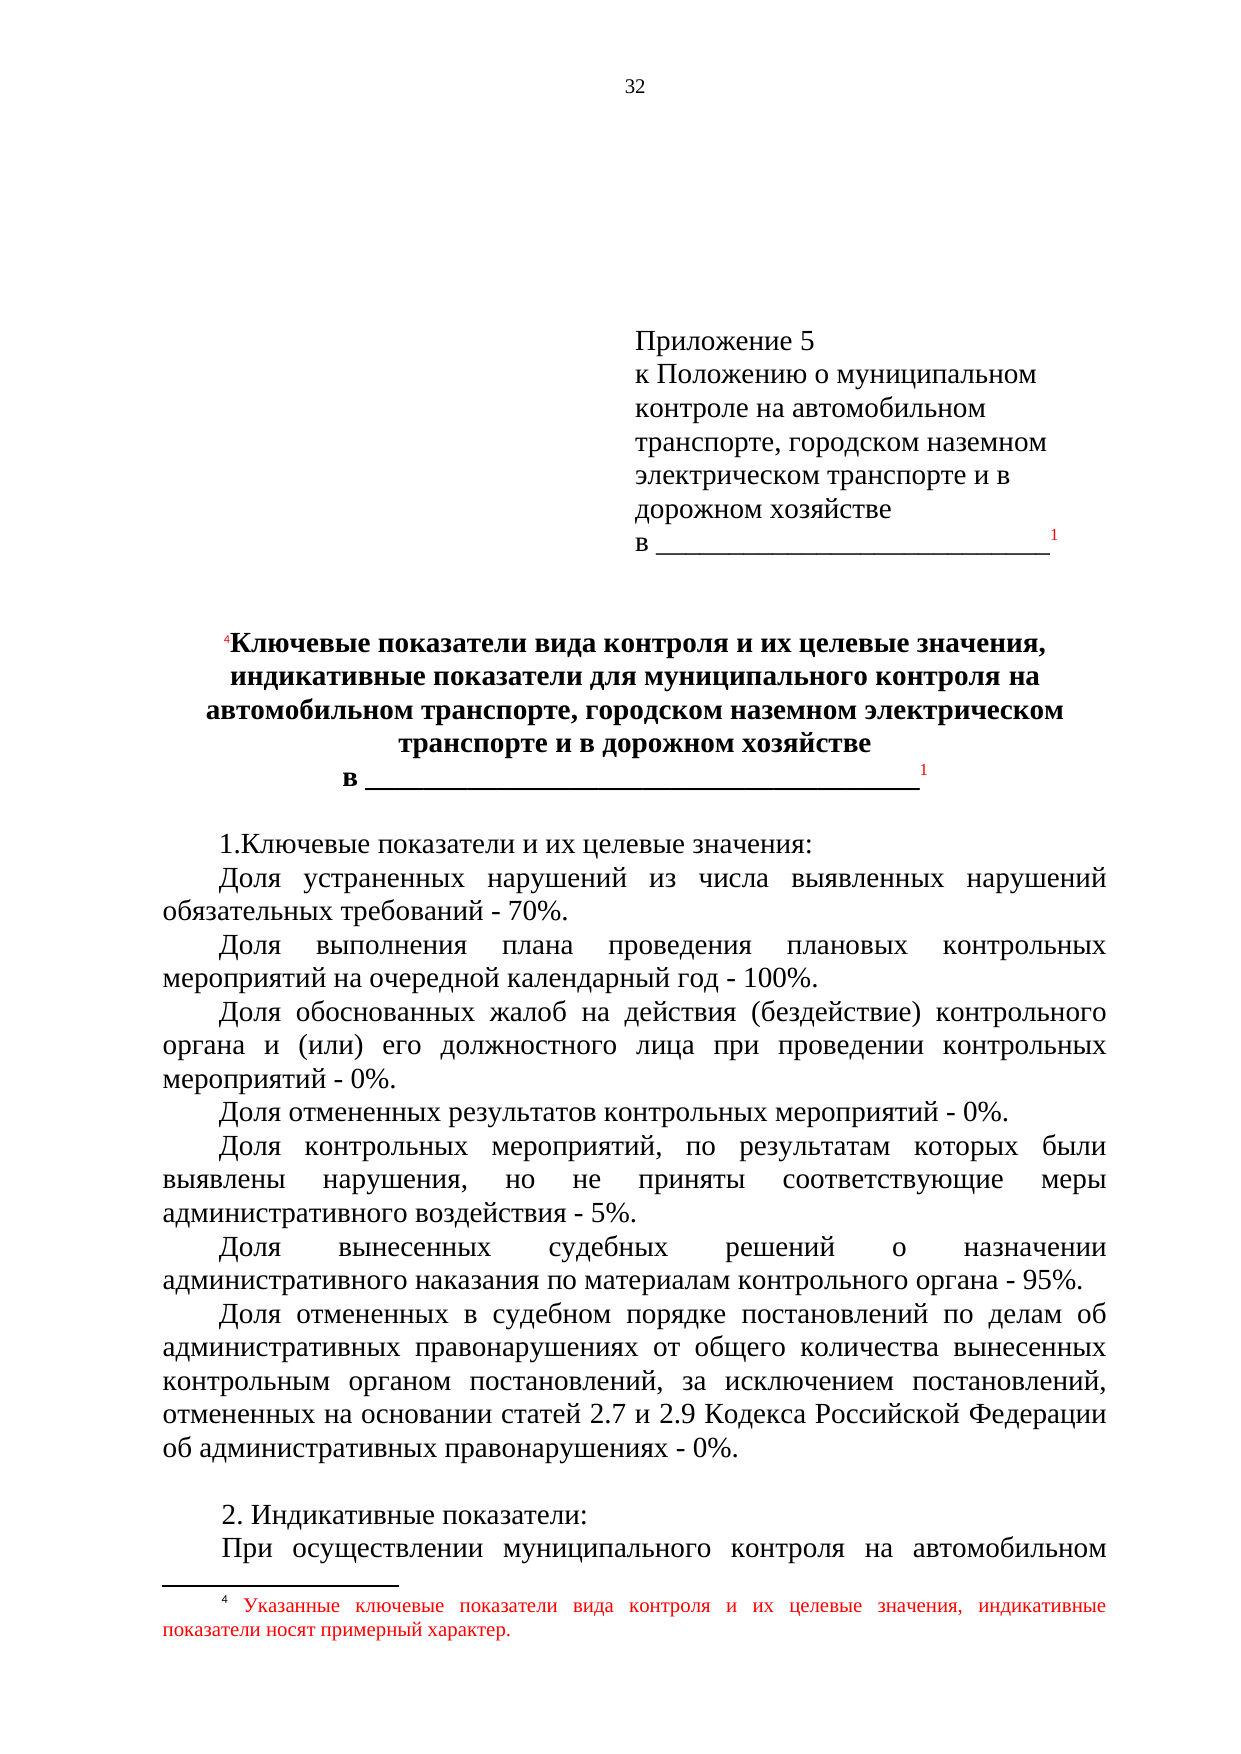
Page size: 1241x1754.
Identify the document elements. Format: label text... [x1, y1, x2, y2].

text 1.Ключевые показатели и их целевые значения: [162, 826, 1107, 860]
text Приложение 5 [635, 323, 1107, 357]
text в ___________________________1 [635, 524, 1107, 558]
text Доля вынесенных судебных решений о назначении административного наказания по материалам контрольного органа - 95%. [162, 1229, 1107, 1296]
text 2. Индикативные показатели: [162, 1497, 1107, 1531]
text Доля выполнения плана проведения плановых контрольных мероприятий на очередной календарный год - 100%. [162, 927, 1107, 994]
text Доля отмененных результатов контрольных мероприятий - 0%. [162, 1094, 1107, 1128]
text к Положению о муниципальном контроле на автомобильном транспорте, городском наземном электрическом транспорте и в дорожном хозяйстве [635, 357, 1107, 524]
text в ______________________________________1 [162, 759, 1107, 793]
text Доля устраненных нарушений из числа выявленных нарушений обязательных требований - 70%. [162, 860, 1107, 927]
text Доля обоснованных жалоб на действия (бездействие) контрольного органа и (или) его должностного лица при проведении контрольных мероприятий - 0%. [162, 994, 1107, 1094]
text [162, 1531, 1107, 1564]
text Ключевые показатели вида контроля и их целевые значения, индикативные показатели для муниципального контроля на автомобильном транспорте, городском наземном электрическом транспорте и в дорожном хозяйстве [162, 625, 1107, 759]
text Доля отмененных в судебном порядке постановлений по делам об административных правонарушениях от общего количества вынесенных контрольным органом постановлений, за исключением постановлений, отмененных на основании статей 2.7 и 2.9 Кодекса Российской Федерации об административных правонарушениях - 0%. [162, 1296, 1107, 1463]
text Доля контрольных мероприятий, по результатам которых были выявлены нарушения, но не приняты соответствующие меры административного воздействия - 5%. [162, 1128, 1107, 1229]
